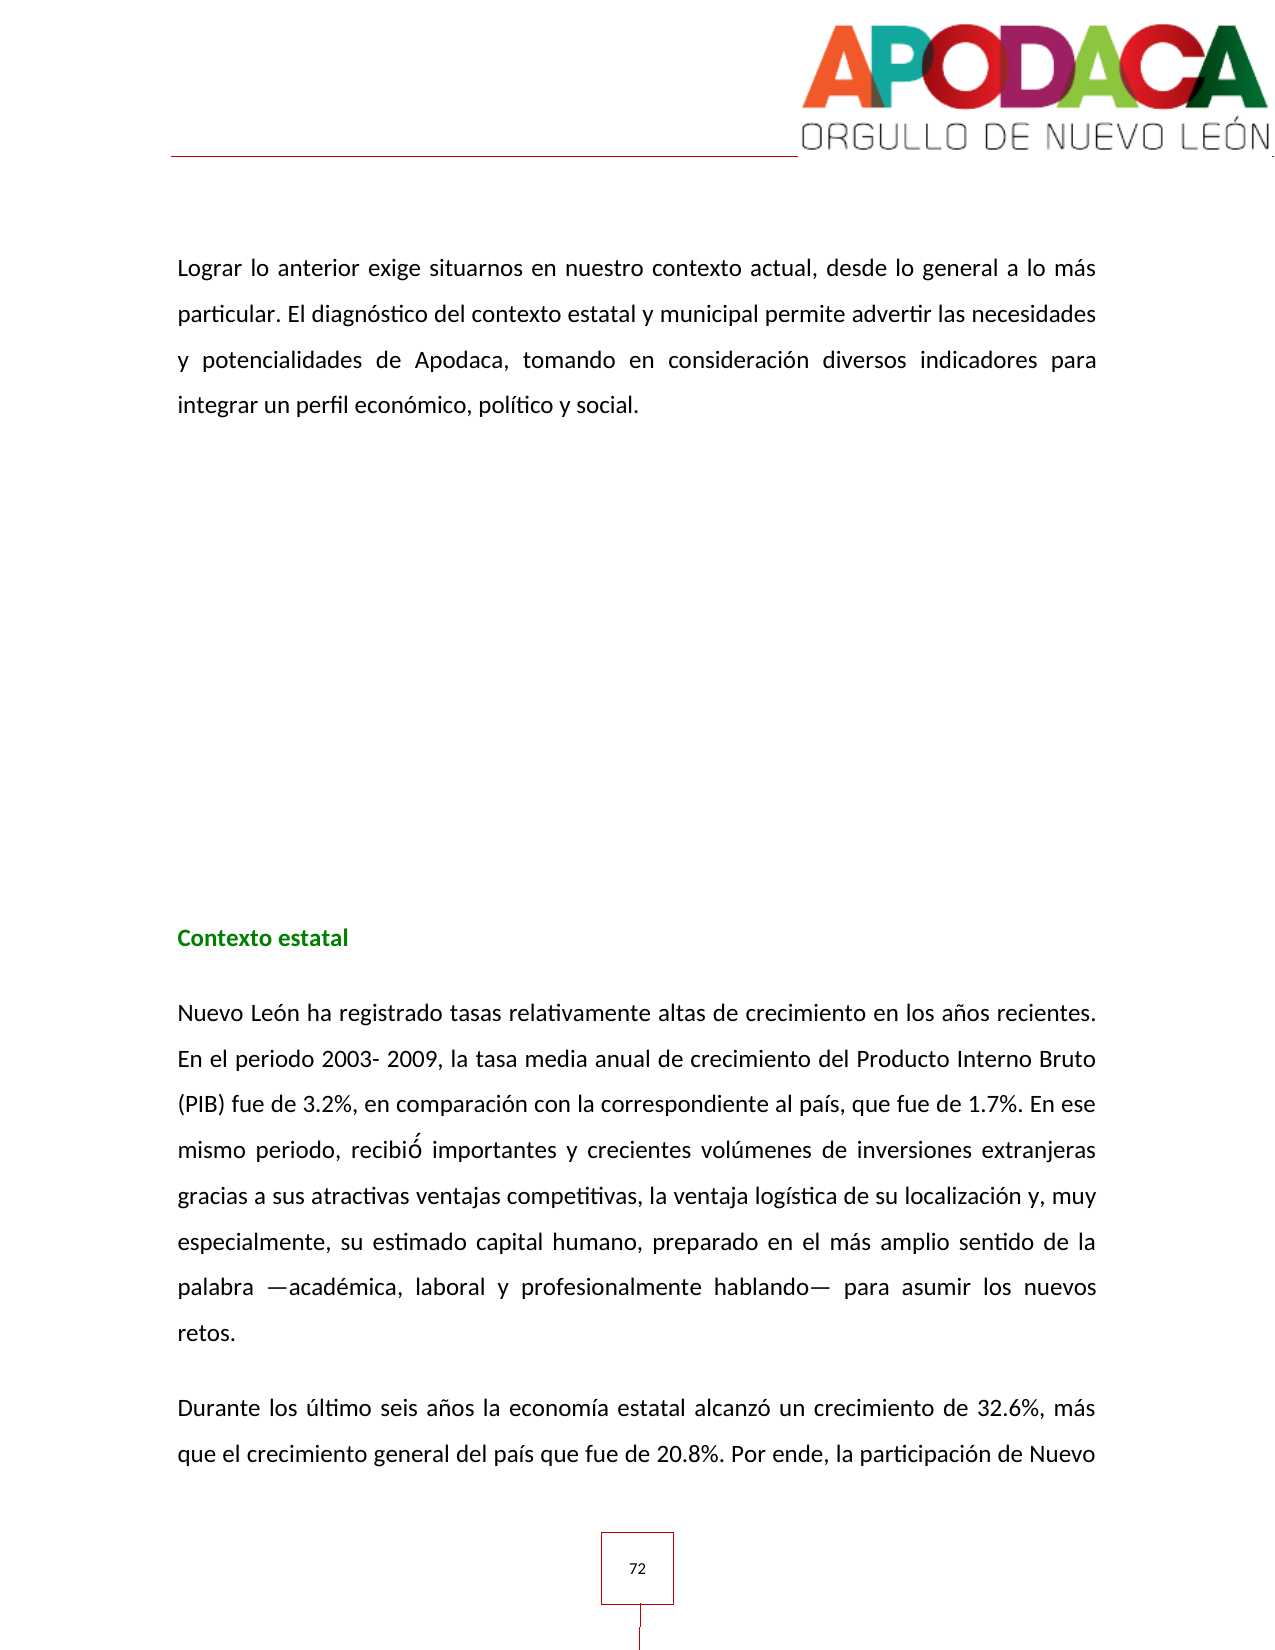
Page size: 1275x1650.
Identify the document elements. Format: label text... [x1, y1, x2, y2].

text Contexto estatal [177, 922, 1098, 953]
text Lograr lo anterior exige situarnos en nuestro contexto actual, desde lo general a lo más particular. El diagnóstico del contexto estatal y municipal permite advertir las necesidades y potencialidades de Apodaca, tomando en consideración diversos indicadores para integrar un perfil económico, político y social. [177, 252, 1098, 420]
text Nuevo León ha registrado tasas relativamente altas de crecimiento en los años recientes. En el periodo 2003- 2009, la tasa media anual de crecimiento del Producto Interno Bruto (PIB) fue de 3.2%, en comparación con la correspondiente al país, que fue de 1.7%. En ese mismo periodo, recibió́ importantes y crecientes volúmenes de inversiones extranjeras gracias a sus atractivas ventajas competitivas, la ventaja logística de su localización y, muy especialmente, su estimado capital humano, preparado en el más amplio sentido de la palabra —académica, laboral y profesionalmente hablando— para asumir los nuevos retos. [177, 997, 1098, 1348]
picture [796, 15, 1271, 156]
